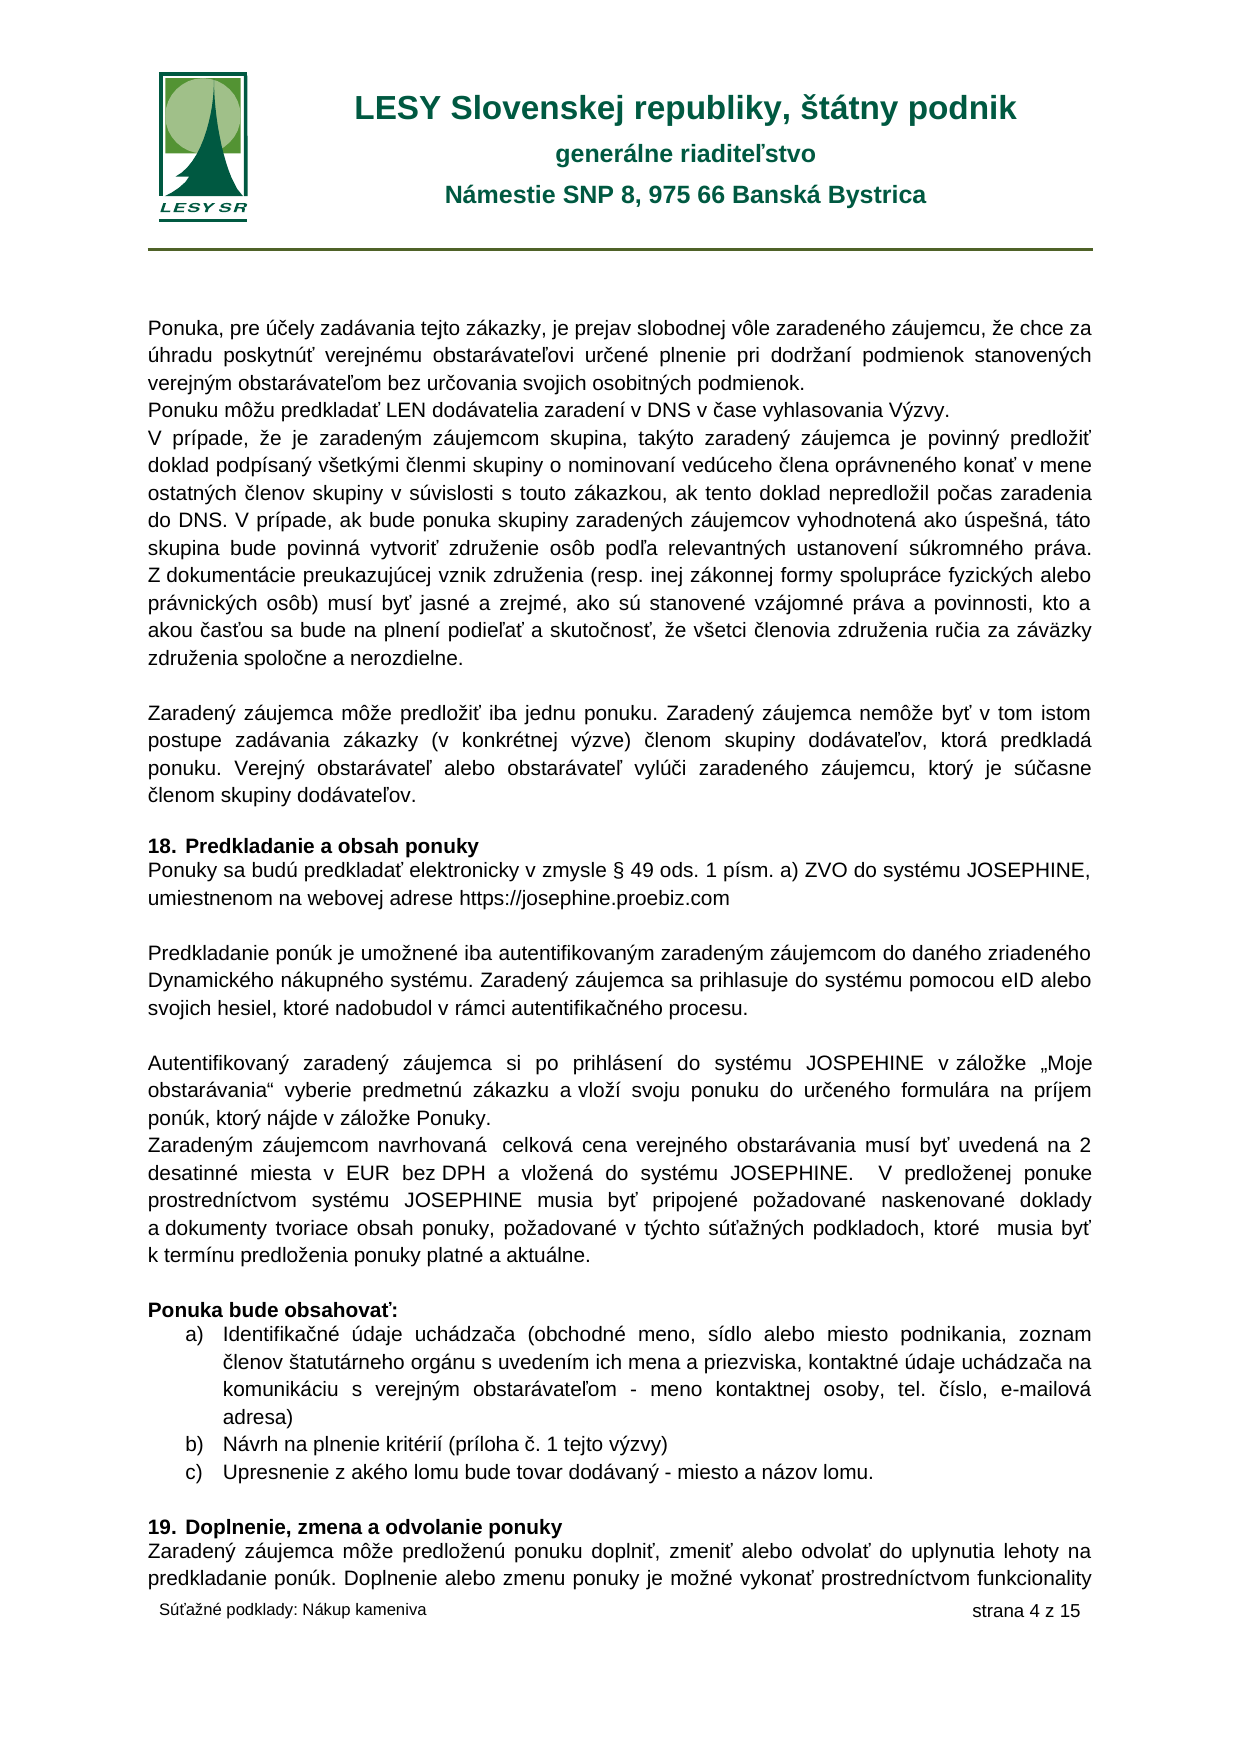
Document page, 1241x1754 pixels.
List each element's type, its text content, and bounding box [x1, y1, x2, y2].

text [148, 1539, 1093, 1590]
list Identifikačné údaje uchádzača (obchodné meno, sídlo alebo miesto podnikania, zoznam členov štatutárneho orgánu s uvedením ich mena a priezviska, kontaktné údaje uchádzača na komunikáciu s verejným obstarávateľom - meno kontaktnej osoby, tel. číslo, e-mailová adresa) [185, 1322, 1093, 1429]
list Upresnenie z akého lomu bude tovar dodávaný - miesto a názov lomu. [185, 1460, 1093, 1484]
list Doplnenie, zmena a odvolanie ponuky [148, 1515, 1093, 1539]
text Ponuku môžu predkladať LEN dodávatelia zaradení v DNS v čase vyhlasovania Výzvy. [148, 398, 1093, 422]
text Ponuky sa budú predkladať elektronicky v zmysle § 49 ods. 1 písm. a) ZVO do systému JOSEPHINE, umiestnenom na webovej adrese https://josephine.proebiz.com [148, 858, 1093, 910]
text Ponuka bude obsahovať: [148, 1298, 1093, 1322]
text V prípade, že je zaradeným záujemcom skupina, takýto zaradený záujemca je povinný predložiť doklad podpísaný všetkými členmi skupiny o nominovaní vedúceho člena oprávneného konať v mene ostatných členov skupiny v súvislosti s touto zákazkou, ak tento doklad nepredložil počas zaradenia do DNS. V prípade, ak bude ponuka skupiny zaradených záujemcov vyhodnotená ako úspešná, táto skupina bude povinná vytvoriť združenie osôb podľa relevantných ustanovení súkromného práva. Z dokumentácie preukazujúcej vznik združenia (resp. inej zákonnej formy spolupráce fyzických alebo právnických osôb) musí byť jasné a zrejmé, ako sú stanovené vzájomné práva a povinnosti, kto a akou časťou sa bude na plnení podieľať a skutočnosť, že všetci členovia združenia ručia za záväzky združenia spoločne a nerozdielne. [148, 425, 1093, 669]
text Zaradený záujemca môže predložiť iba jednu ponuku. Zaradený záujemca nemôže byť v tom istom postupe zadávania zákazky (v konkrétnej výzve) členom skupiny dodávateľov, ktorá predkladá ponuku. Verejný obstarávateľ alebo obstarávateľ vylúči zaradeného záujemcu, ktorý je súčasne členom skupiny dodávateľov. [148, 700, 1093, 807]
text Zaradeným záujemcom navrhovaná celková cena verejného obstarávania musí byť uvedená na 2 desatinné miesta v EUR bez DPH a vložená do systému JOSEPHINE. V predloženej ponuke prostredníctvom systému JOSEPHINE musia byť pripojené požadované naskenované doklady a dokumenty tvoriace obsah ponuky, požadované v týchto súťažných podkladoch, ktoré musia byť k termínu predloženia ponuky platné a aktuálne. [148, 1133, 1093, 1267]
text Ponuka, pre účely zadávania tejto zákazky, je prejav slobodnej vôle zaradeného záujemcu, že chce za úhradu poskytnúť verejnému obstarávateľovi určené plnenie pri dodržaní podmienok stanovených verejným obstarávateľom bez určovania svojich osobitných podmienok. [148, 315, 1093, 394]
text Predkladanie ponúk je umožnené iba autentifikovaným zaradeným záujemcom do daného zriadeného Dynamického nákupného systému. Zaradený záujemca sa prihlasuje do systému pomocou eID alebo svojich hesiel, ktoré nadobudol v rámci autentifikačného procesu. [148, 941, 1093, 1020]
list Návrh na plnenie kritérií (príloha č. 1 tejto výzvy) [185, 1432, 1093, 1456]
text Autentifikovaný zaradený záujemca si po prihlásení do systému JOSPEHINE v záložke „Moje obstarávania“ vyberie predmetnú zákazku a vloží svoju ponuku do určeného formulára na príjem ponúk, ktorý nájde v záložke Ponuky. [148, 1051, 1093, 1130]
list Predkladanie a obsah ponuky [148, 834, 1093, 858]
